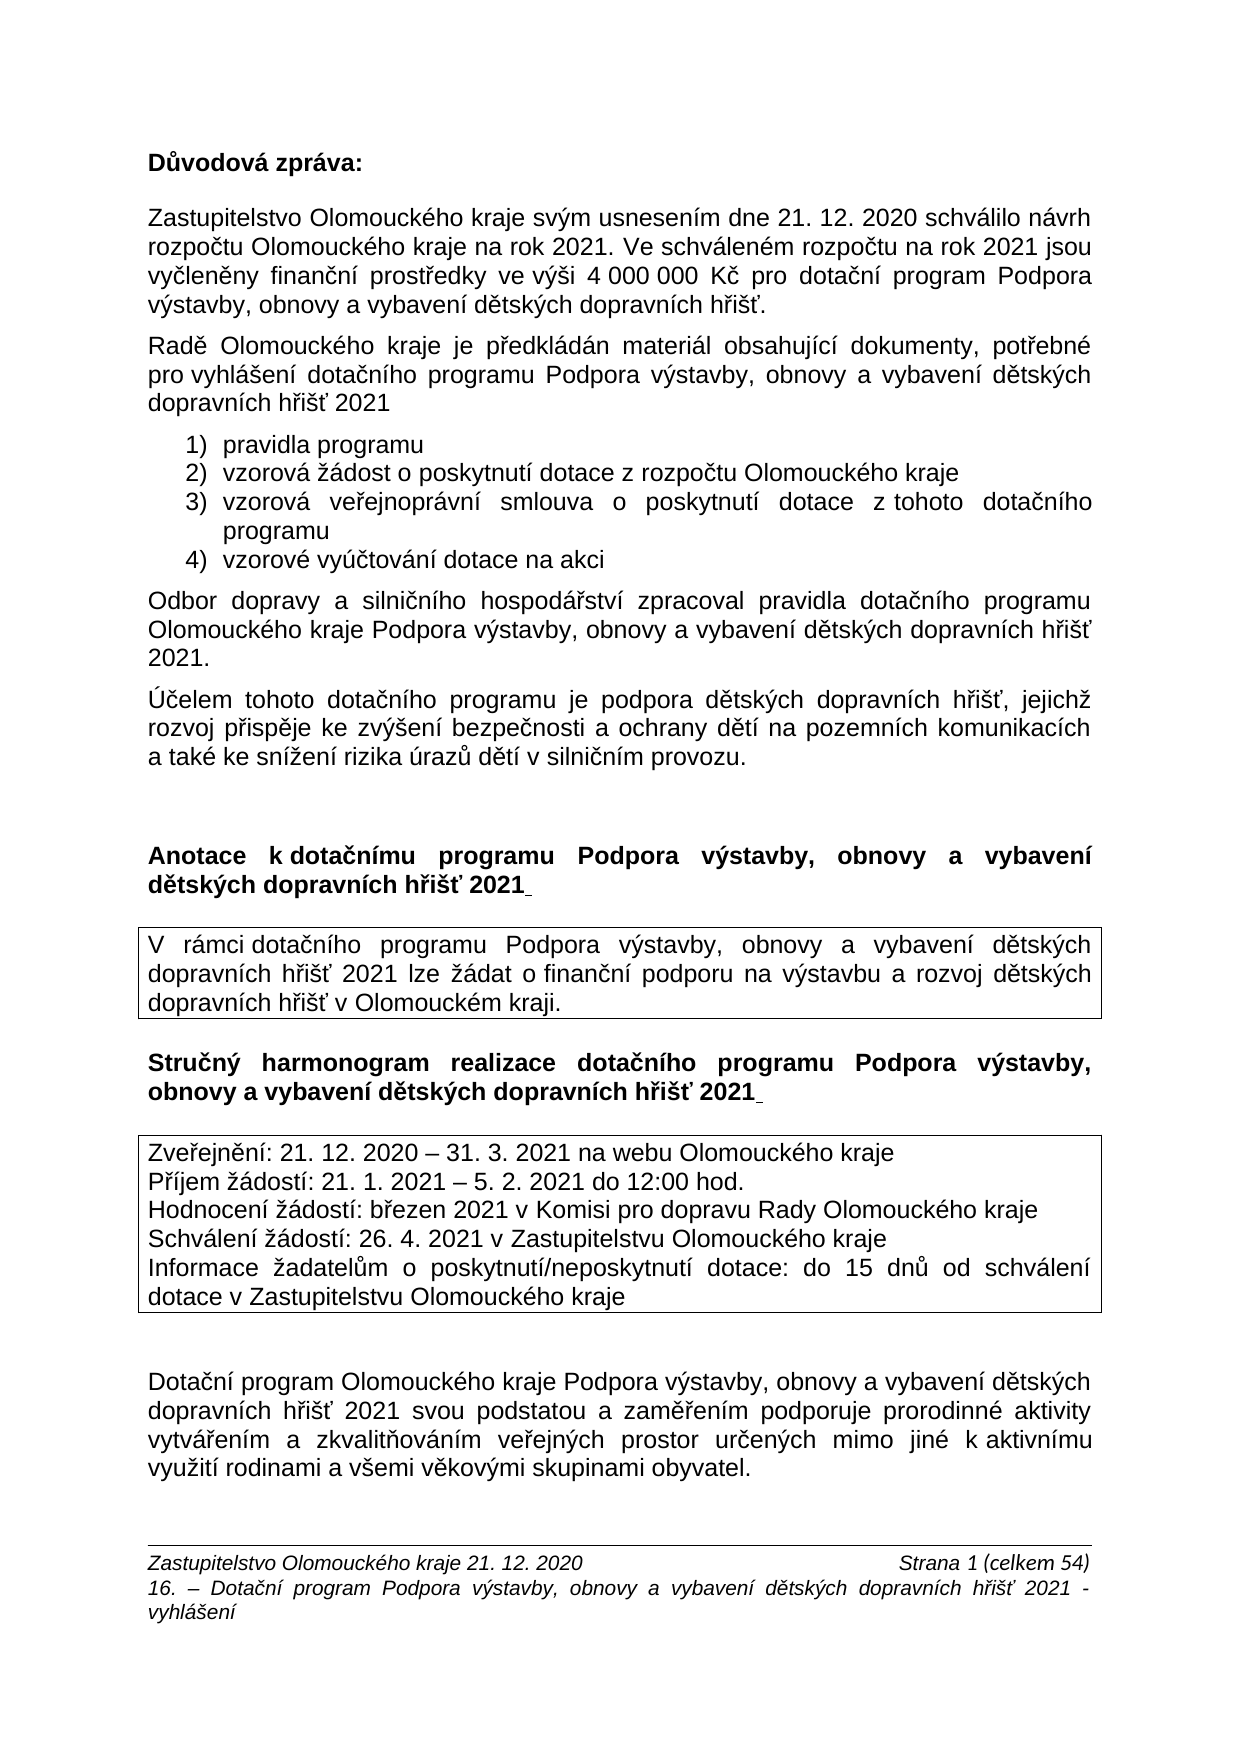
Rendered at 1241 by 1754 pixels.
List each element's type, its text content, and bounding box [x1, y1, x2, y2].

text Zveřejnění: 21. 12. 2020 – 31. 3. 2021 na webu Olomouckého kraje [139, 1136, 1101, 1166]
text Zastupitelstvo Olomouckého kraje svým usnesením dne 21. 12. 2020 schválilo návrh rozpočtu Olomouckého kraje na rok 2021. Ve schváleném rozpočtu na rok 2021 jsou vyčleněny finanční prostředky ve výši 4 000 000 Kč pro dotační program Podpora výstavby, obnovy a vybavení dětských dopravních hřišť. [148, 203, 1092, 318]
text Schválení žádostí: 26. 4. 2021 v Zastupitelstvu Olomouckého kraje [148, 1224, 1092, 1249]
text Hodnocení žádostí: březen 2021 v Komisi pro dopravu Rady Olomouckého kraje [148, 1195, 1092, 1224]
list vzorové vyúčtování dotace na akci [185, 544, 1092, 573]
text Odbor dopravy a silničního hospodářství zpracoval pravidla dotačního programu Olomouckého kraje Podpora výstavby, obnovy a vybavení dětských dopravních hřišť 2021. [148, 586, 1092, 672]
text V rámci dotačního programu Podpora výstavby, obnovy a vybavení dětských dopravních hřišť 2021 lze žádat o finanční podporu na výstavbu a rozvoj dětských dopravních hřišť v Olomouckém kraji. [139, 928, 1101, 1018]
text Účelem tohoto dotačního programu je podpora dětských dopravních hřišť, jejichž rozvoj přispěje ke zvýšení bezpečnosti a ochrany dětí na pozemních komunikacích a také ke snížení rizika úrazů dětí v silničním provozu. [148, 684, 1092, 771]
text Stručný harmonogram realizace dotačního programu Podpora výstavby, obnovy a vybavení dětských dopravních hřišť 2021 [148, 1048, 1092, 1106]
list vzorová veřejnoprávní smlouva o poskytnutí dotace z tohoto dotačního programu [185, 487, 1092, 544]
text Anotace k dotačnímu programu Podpora výstavby, obnovy a vybavení dětských dopravních hřišť 2021 [148, 841, 1092, 898]
text Dotační program Olomouckého kraje Podpora výstavby, obnovy a vybavení dětských dopravních hřišť 2021 svou podstatou a zaměřením podporuje prorodinné aktivity vytvářením a zkvalitňováním veřejných prostor určených mimo jiné k aktivnímu využití rodinami a všemi věkovými skupinami obyvatel. [148, 1367, 1092, 1482]
list vzorová žádost o poskytnutí dotace z rozpočtu Olomouckého kraje [185, 458, 1092, 487]
text Příjem žádostí: 21. 1. 2021 – 5. 2. 2021 do 12:00 hod. [148, 1166, 1092, 1195]
text Informace žadatelům o poskytnutí/neposkytnutí dotace: do 15 dnů od schválení dotace v Zastupitelstvu Olomouckého kraje [139, 1249, 1101, 1312]
text Radě Olomouckého kraje je předkládán materiál obsahující dokumenty, potřebné pro vyhlášení dotačního programu Podpora výstavby, obnovy a vybavení dětských dopravních hřišť 2021 [148, 331, 1092, 417]
list pravidla programu [185, 429, 1092, 458]
text Důvodová zpráva: [148, 148, 1092, 176]
